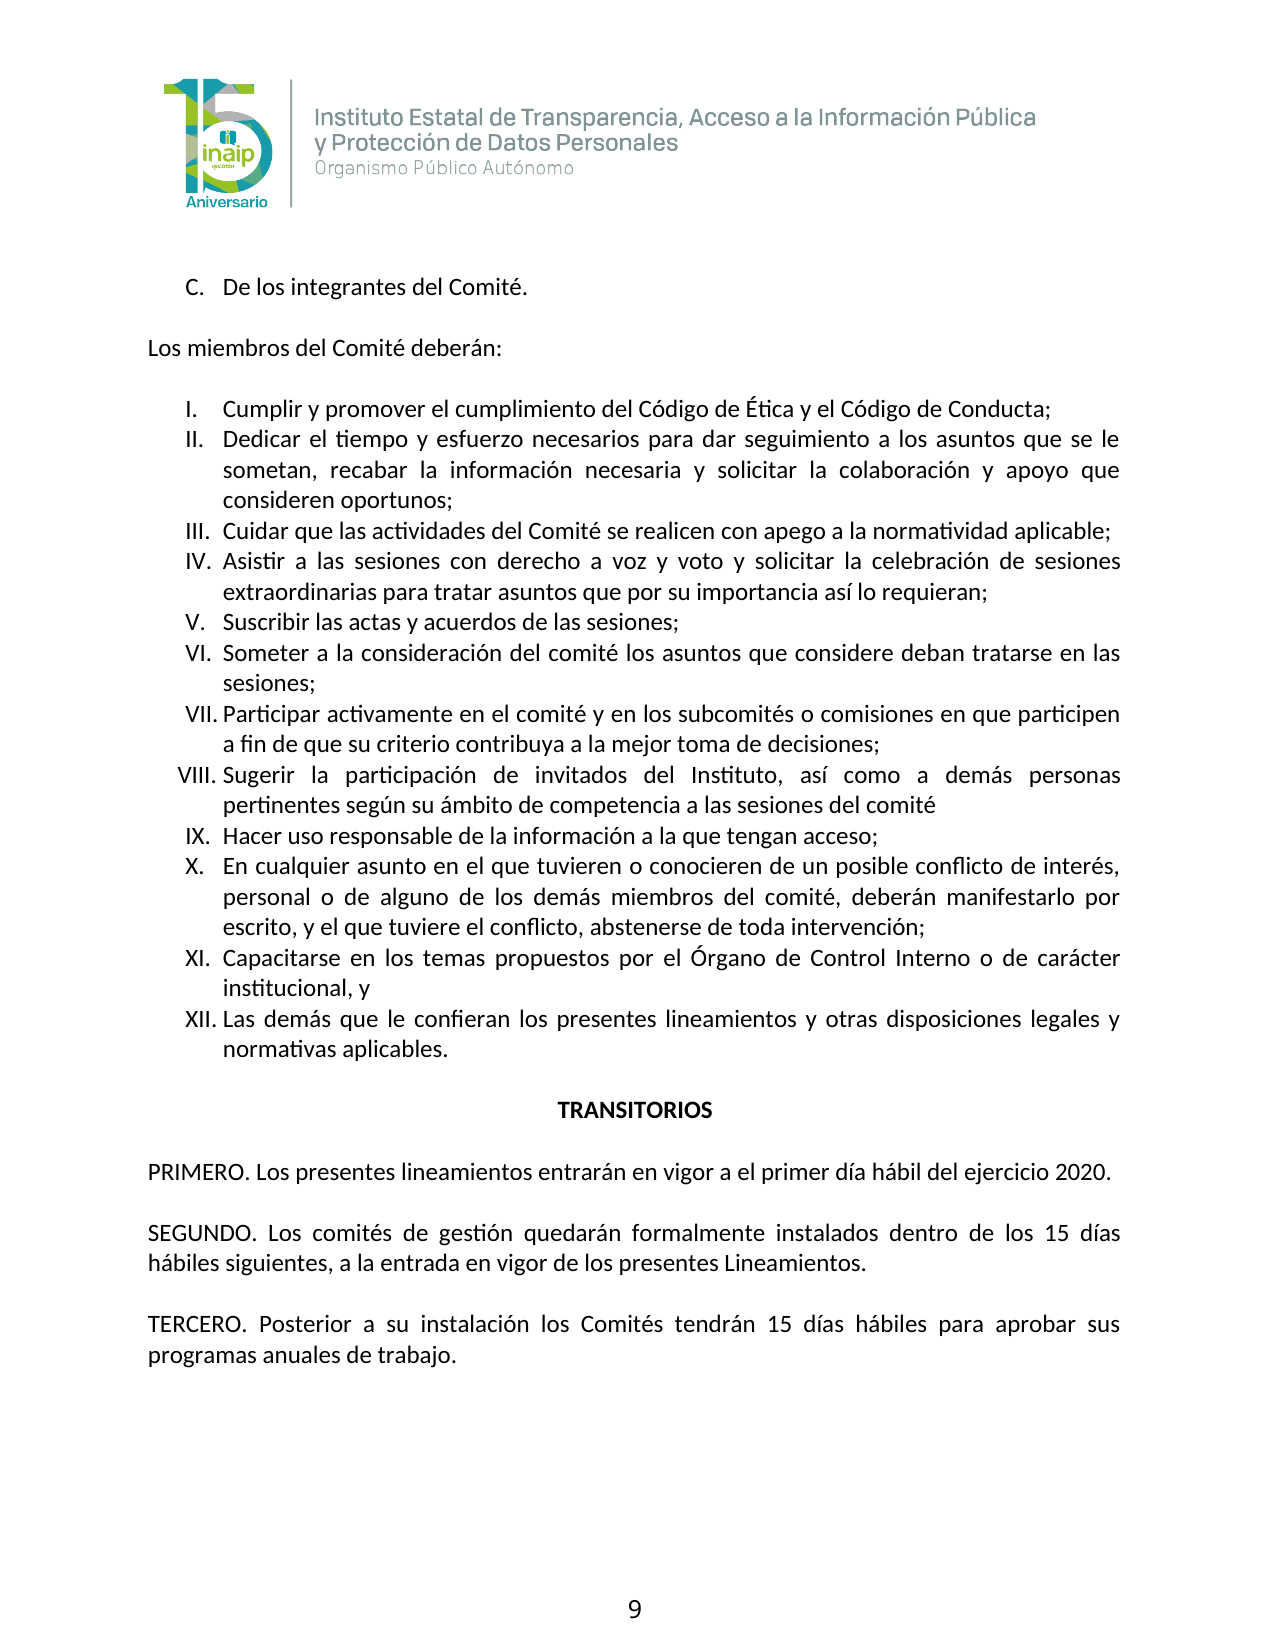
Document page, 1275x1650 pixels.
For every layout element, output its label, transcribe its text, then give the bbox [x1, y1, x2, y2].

list De los integrantes del Comité. [185, 271, 1122, 301]
list Las demás que le confieran los presentes lineamientos y otras disposiciones legales y normativas aplicables. [185, 1003, 1122, 1064]
list Participar activamente en el comité y en los subcomités o comisiones en que participen a fin de que su criterio contribuya a la mejor toma de decisiones; [185, 698, 1122, 759]
list Hacer uso responsable de la información a la que tengan acceso; [185, 820, 1122, 851]
text Los miembros del Comité deberán: [148, 332, 1122, 362]
list Cuidar que las actividades del Comité se realicen con apego a la normatividad aplicable; [185, 515, 1122, 545]
list Dedicar el tiempo y esfuerzo necesarios para dar seguimiento a los asuntos que se le sometan, recabar la información necesaria y solicitar la colaboración y apoyo que consideren oportunos; [185, 423, 1122, 515]
text SEGUNDO. Los comités de gestión quedarán formalmente instalados dentro de los 15 días hábiles siguientes, a la entrada en vigor de los presentes Lineamientos. [148, 1217, 1122, 1278]
text TRANSITORIOS [148, 1095, 1122, 1125]
picture [147, 73, 1037, 212]
list Cumplir y promover el cumplimiento del Código de Ética y el Código de Conducta; [185, 393, 1122, 423]
list Capacitarse en los temas propuestos por el Órgano de Control Interno o de carácter institucional, y [185, 942, 1122, 1003]
list Asistir a las sesiones con derecho a voz y voto y solicitar la celebración de sesiones extraordinarias para tratar asuntos que por su importancia así lo requieran; [185, 545, 1122, 606]
text PRIMERO. Los presentes lineamientos entrarán en vigor a el primer día hábil del ejercicio 2020. [148, 1156, 1122, 1186]
text TERCERO. Posterior a su instalación los Comités tendrán 15 días hábiles para aprobar sus programas anuales de trabajo. [148, 1308, 1122, 1369]
list Sugerir la participación de invitados del Instituto, así como a demás personas pertinentes según su ámbito de competencia a las sesiones del comité [177, 759, 1122, 820]
list Suscribir las actas y acuerdos de las sesiones; [185, 606, 1122, 637]
list En cualquier asunto en el que tuvieren o conocieren de un posible conflicto de interés, personal o de alguno de los demás miembros del comité, deberán manifestarlo por escrito, y el que tuviere el conflicto, abstenerse de toda intervención; [185, 851, 1122, 942]
list Someter a la consideración del comité los asuntos que considere deban tratarse en las sesiones; [185, 637, 1122, 698]
